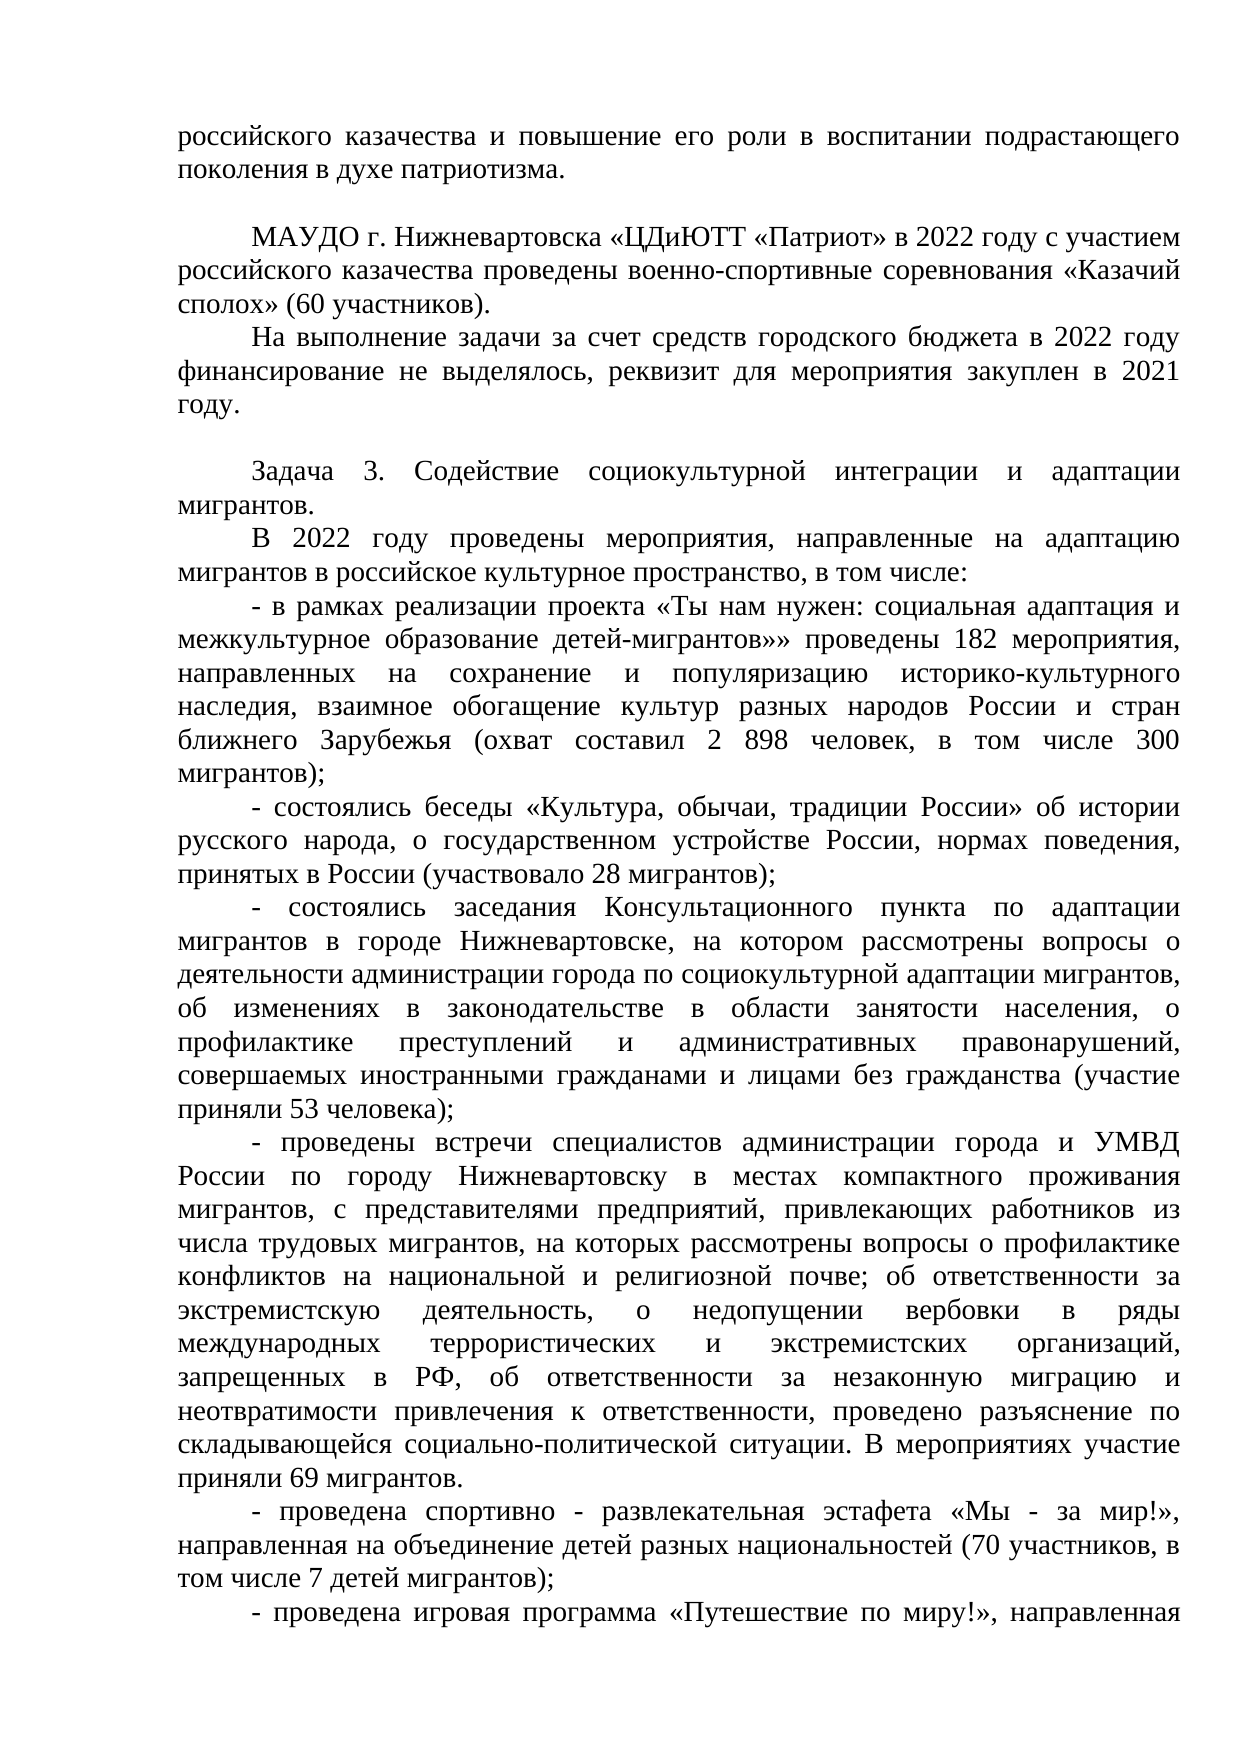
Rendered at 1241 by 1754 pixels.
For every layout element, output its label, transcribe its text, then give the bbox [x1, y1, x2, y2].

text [177, 1594, 1181, 1627]
text МАУДО г. Нижневартовска «ЦДиЮТТ «Патриот» в 2022 году с участием российского казачества проведены военно-спортивные соревнования «Казачий сполох» (60 участников). [177, 219, 1181, 319]
text - в рамках реализации проекта «Ты нам нужен: социальная адаптация и межкультурное образование детей-мигрантов»» проведены 182 мероприятия, направленных на сохранение и популяризацию историко-культурного наследия, взаимное обогащение культур разных народов России и стран ближнего Зарубежья (охват составил 2 898 человек, в том числе 300 мигрантов); [177, 588, 1181, 789]
text - проведены встречи специалистов администрации города и УМВД России по городу Нижневартовску в местах компактного проживания мигрантов, с представителями предприятий, привлекающих работников из числа трудовых мигрантов, на которых рассмотрены вопросы о профилактике конфликтов на национальной и религиозной почве; об ответственности за экстремистскую деятельность, о недопущении вербовки в ряды международных террористических и экстремистских организаций, запрещенных в РФ, об ответственности за незаконную миграцию и неотвратимости привлечения к ответственности, проведено разъяснение по складывающейся социально-политической ситуации. В мероприятиях участие приняли 69 мигрантов. [177, 1124, 1181, 1493]
text Задача 3. Содействие социокультурной интеграции и адаптации мигрантов. [177, 453, 1181, 521]
text - состоялись заседания Консультационного пункта по адаптации мигрантов в городе Нижневартовске, на котором рассмотрены вопросы о деятельности администрации города по социокультурной адаптации мигрантов, об изменениях в законодательстве в области занятости населения, о профилактике преступлений и административных правонарушений, совершаемых иностранными гражданами и лицами без гражданства (участие приняли 53 человека); [177, 889, 1181, 1124]
text - состоялись беседы «Культура, обычаи, традиции России» об истории русского народа, о государственном устройстве России, нормах поведения, принятых в России (участвовало 28 мигрантов); [177, 789, 1181, 889]
text На выполнение задачи за счет средств городского бюджета в 2022 году финансирование не выделялось, реквизит для мероприятия закуплен в 2021 году. [177, 319, 1181, 420]
text В 2022 году проведены мероприятия, направленные на адаптацию мигрантов в российское культурное пространство, в том числе: [177, 521, 1181, 588]
text - проведена спортивно - развлекательная эстафета «Мы - за мир!», направленная на объединение детей разных национальностей (70 участников, в том числе 7 детей мигрантов); [177, 1493, 1181, 1594]
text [177, 118, 1181, 185]
